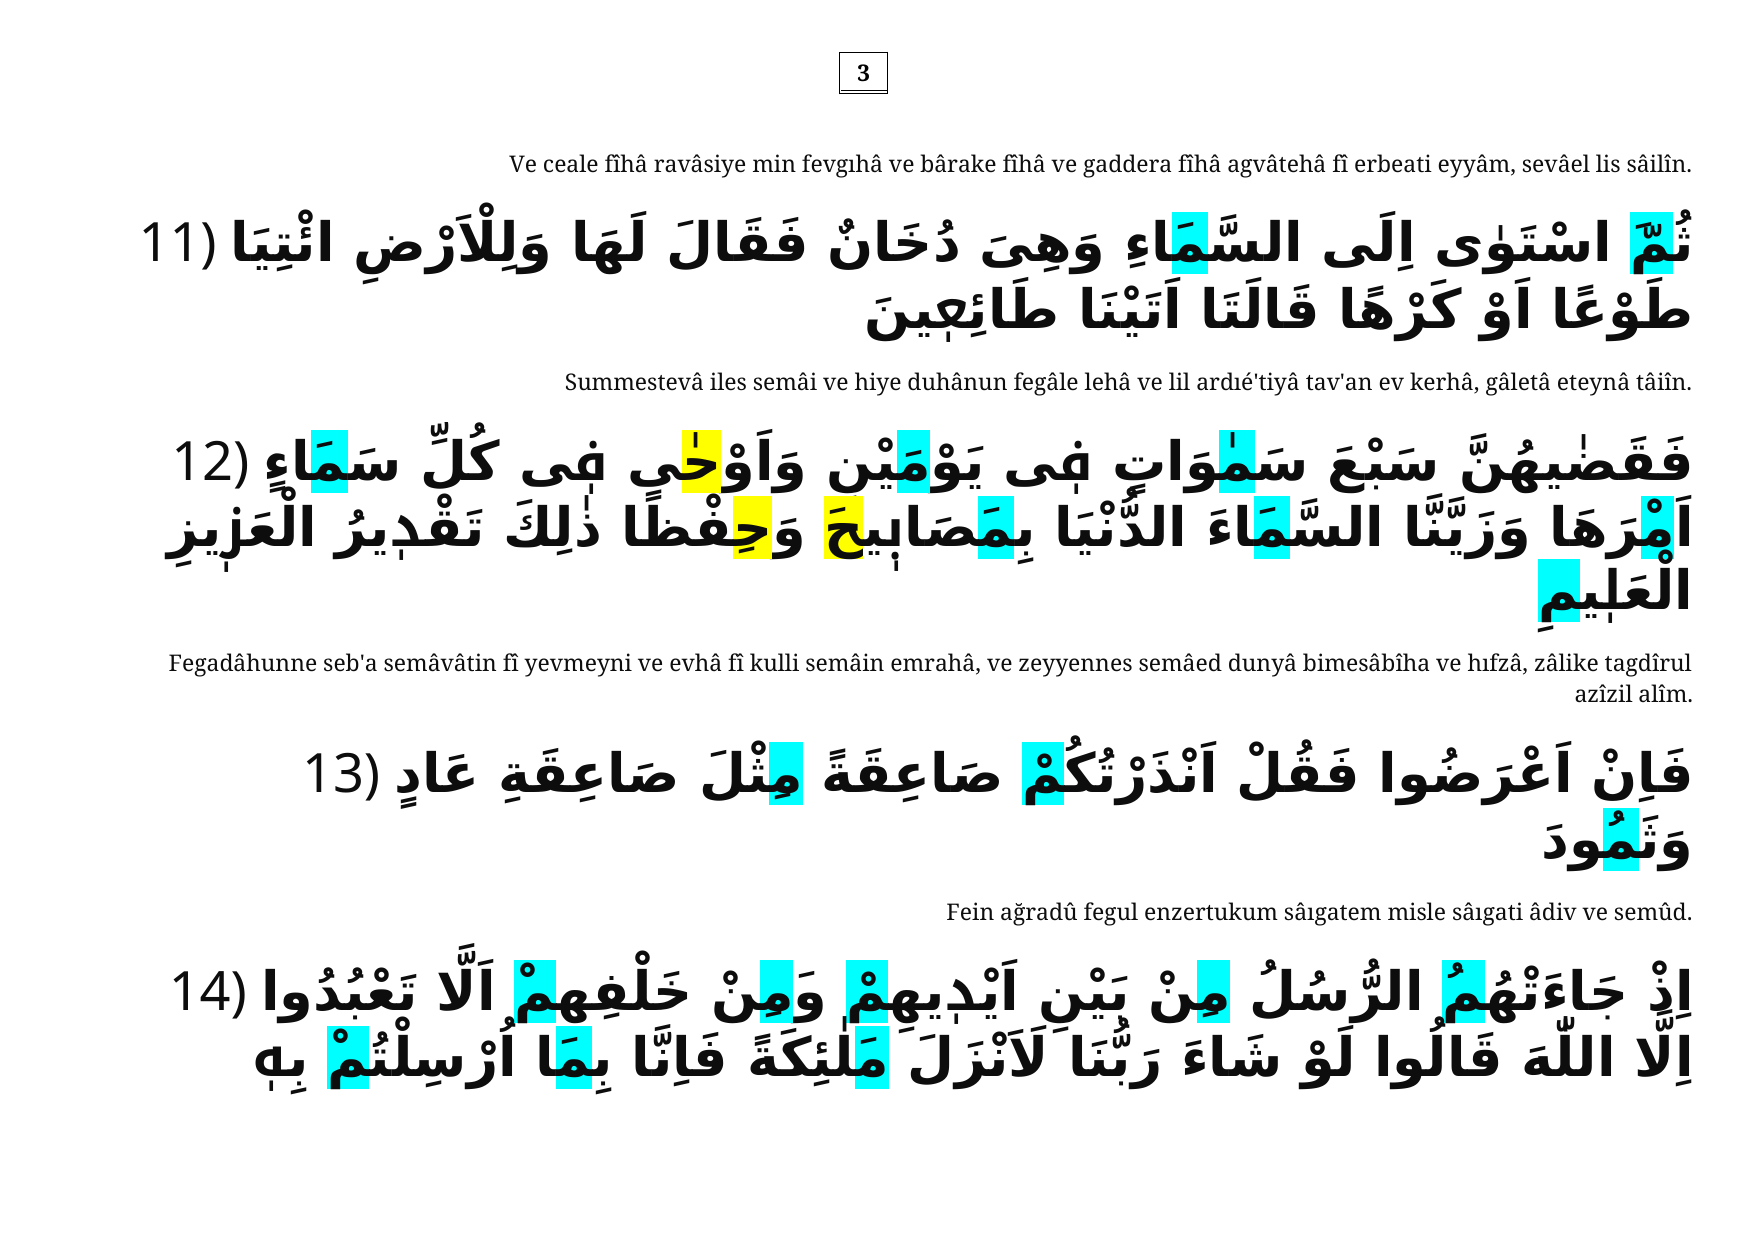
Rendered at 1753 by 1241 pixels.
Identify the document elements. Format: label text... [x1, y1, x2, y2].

text Fegadâhunne seb'a semâvâtin fî yevmeyni ve evhâ fî kulli semâin emrahâ, ve zeyyennes semâed dunyâ bimesâbîha ve hıfzâ, zâlike tagdîrul azîzil alîm. [59, 647, 1693, 709]
text Ve ceale fîhâ ravâsiye min fevgıhâ ve bârake fîhâ ve gaddera fîhâ agvâtehâ fî erbeati eyyâm, sevâel lis sâilîn. [59, 148, 1693, 179]
text 13) فَاِنْ اَعْرَضُوا فَقُلْ اَنْذَرْتُكُمْ صَاعِقَةً مِثْلَ صَاعِقَةِ عَادٍ وَثَمُودَ [59, 734, 1693, 871]
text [59, 952, 1693, 1089]
text 12) فَقَضٰیهُنَّ سَبْعَ سَمٰوَاتٍ فٖى يَوْمَيْنِ وَاَوْحٰى فٖى كُلِّ سَمَاءٍ اَمْرَهَا وَزَيَّنَّا السَّمَاءَ الدُّنْيَا بِمَصَابٖيحَ وَحِفْظًا ذٰلِكَ تَقْدٖيرُ الْعَزٖيزِ الْعَلٖيمِ [59, 422, 1693, 622]
text 11) ثُمَّ اسْتَوٰى اِلَى السَّمَاءِ وَهِىَ دُخَانٌ فَقَالَ لَهَا وَلِلْاَرْضِ ائْتِیَا طَوْعًا اَوْ كَرْهًا قَالَتَا اَتَيْنَا طَائِعٖينَ [59, 204, 1693, 341]
text Fein ağradû fegul enzertukum sâıgatem misle sâıgati âdiv ve semûd. [59, 896, 1693, 927]
text Summestevâ iles semâi ve hiye duhânun fegâle lehâ ve lil ardıé'tiyâ tav'an ev kerhâ, gâletâ eteynâ tâiîn. [59, 366, 1693, 397]
